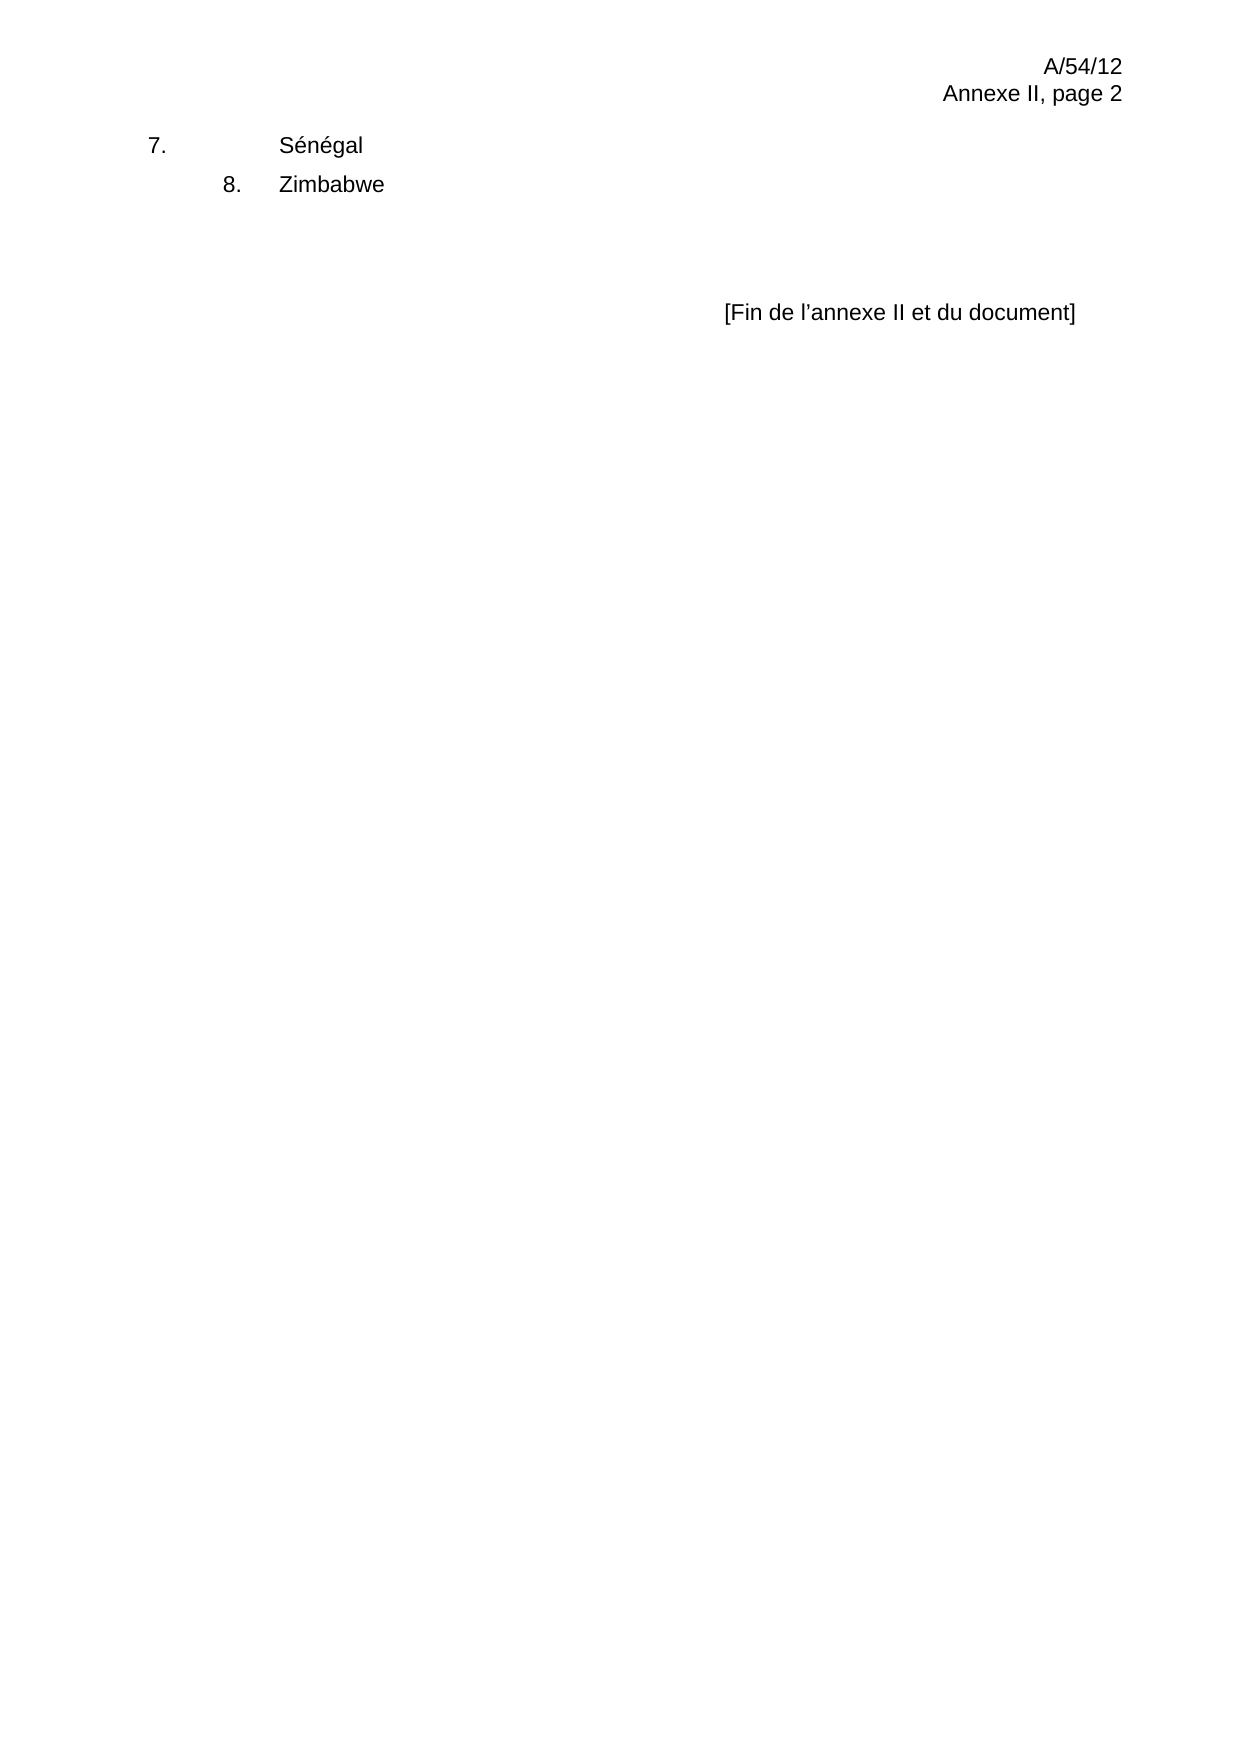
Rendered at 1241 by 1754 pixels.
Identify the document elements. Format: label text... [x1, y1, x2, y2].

list Zimbabwe [223, 171, 1122, 197]
list Sénégal [148, 132, 1122, 158]
text [Fin de l’annexe II et du document] [724, 299, 1122, 326]
